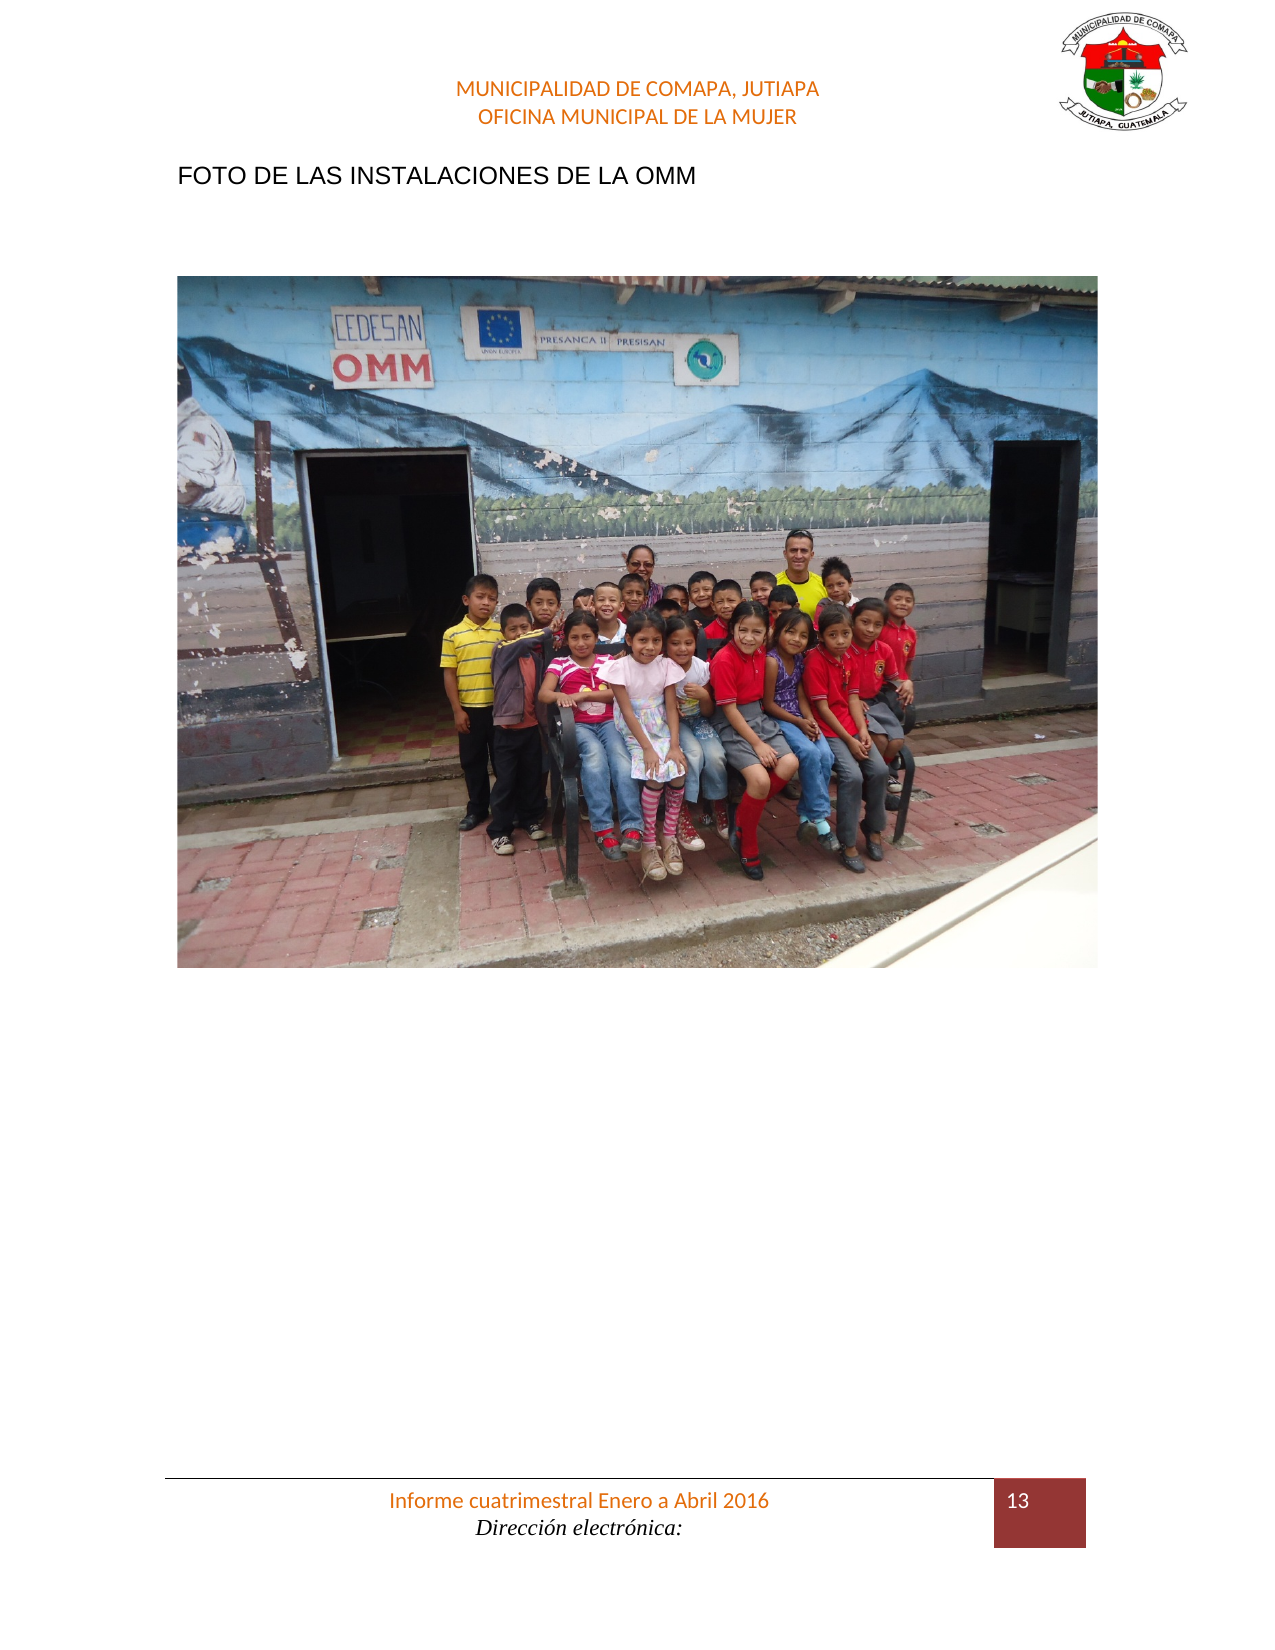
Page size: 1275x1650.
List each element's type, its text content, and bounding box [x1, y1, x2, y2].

text FOTO DE LAS INSTALACIONES DE LA OMM [177, 161, 1098, 190]
picture [177, 276, 1098, 968]
picture [1056, 7, 1189, 141]
